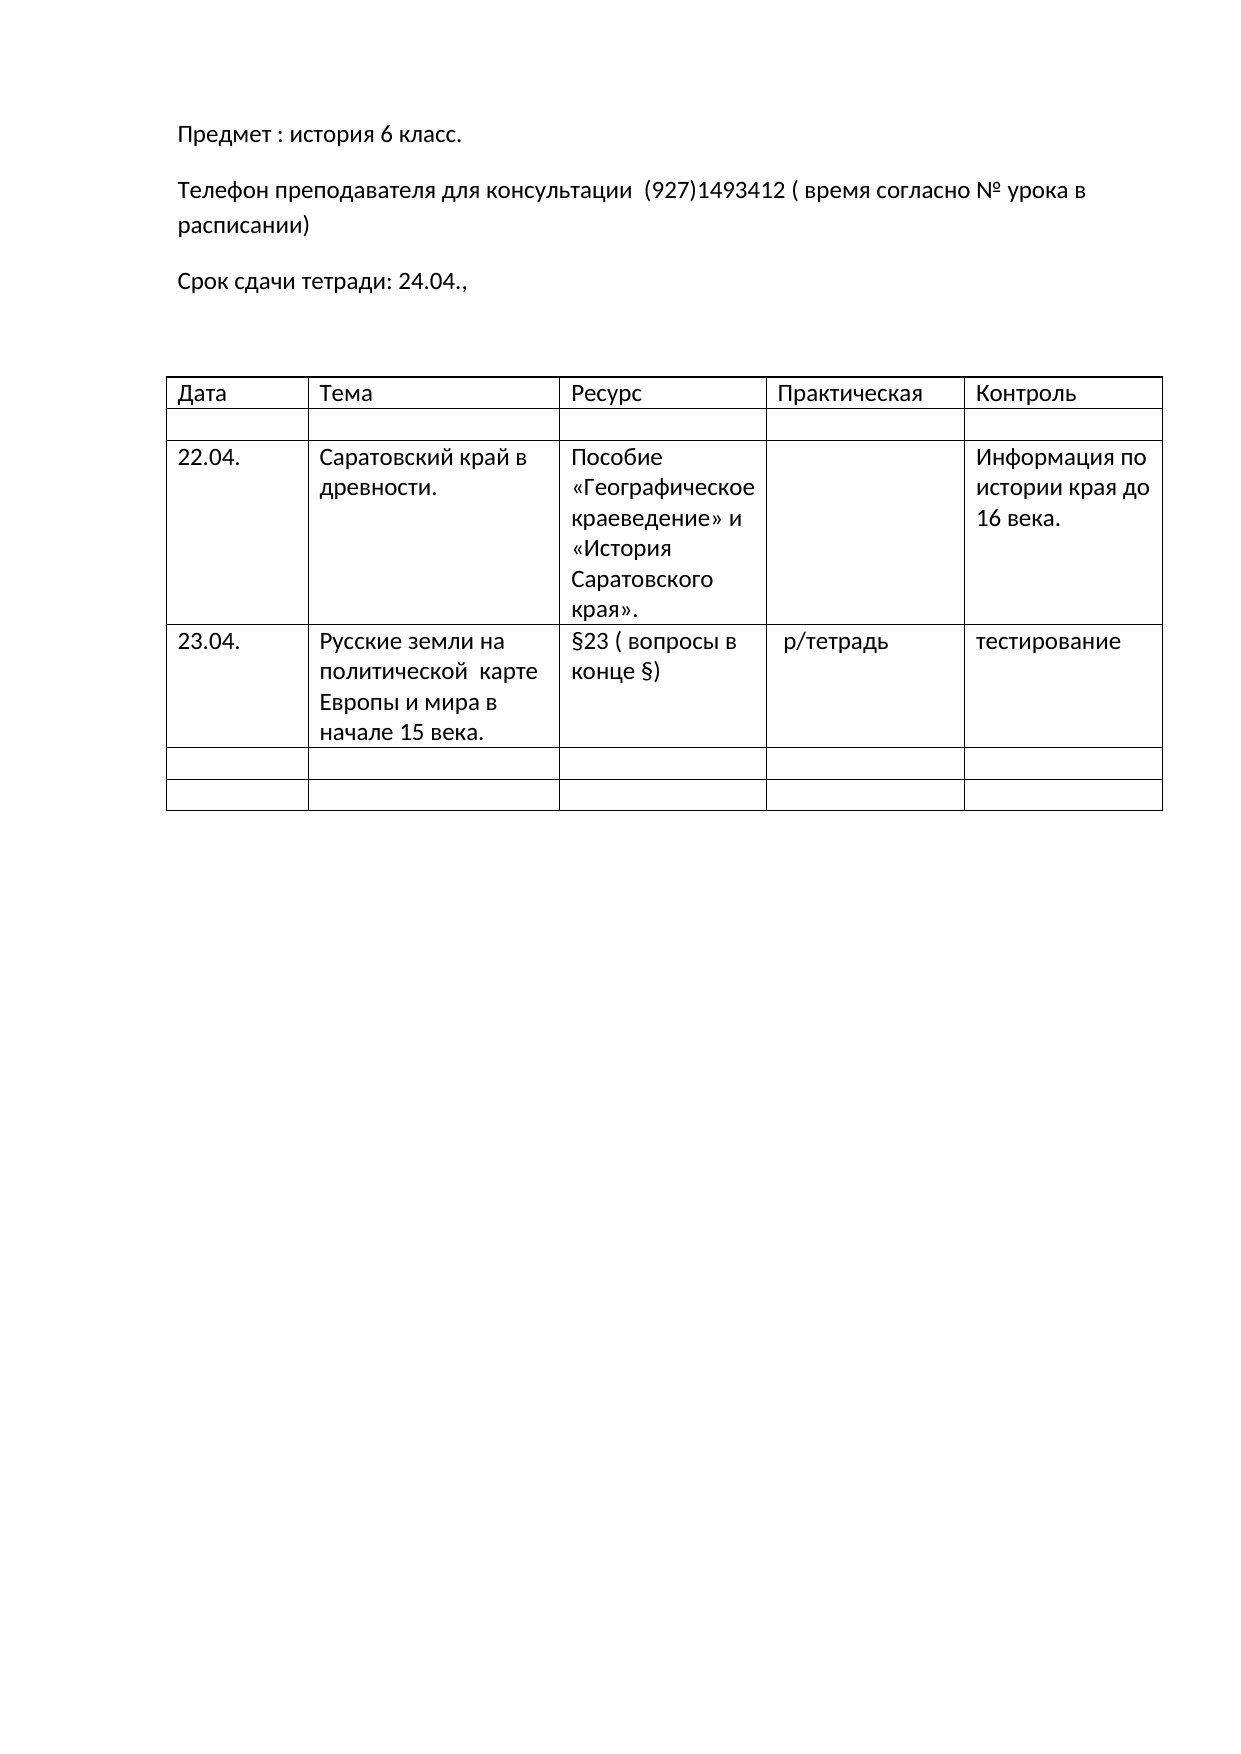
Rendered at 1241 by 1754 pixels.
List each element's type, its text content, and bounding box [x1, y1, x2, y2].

table_cell [309, 748, 559, 778]
table_cell [560, 780, 766, 810]
table_cell [767, 409, 964, 439]
table_cell Саратовский край в древности. [309, 441, 559, 624]
table_header Контроль [965, 378, 1162, 408]
table_cell [767, 441, 964, 624]
table_cell р/тетрадь [767, 625, 964, 747]
table_cell [560, 409, 766, 439]
table_cell §23 ( вопросы в конце §) [560, 625, 766, 747]
text Срок сдачи тетради: 24.04., [177, 265, 1152, 295]
table_cell Пособие «Географическое краеведение» и «История Саратовского края». [560, 441, 766, 624]
table_cell [309, 409, 559, 439]
table_cell [560, 748, 766, 778]
table_cell [767, 748, 964, 778]
table_cell [965, 409, 1162, 439]
table_cell 22.04. [167, 441, 308, 624]
table_cell [309, 780, 559, 810]
table_header Дата [167, 378, 308, 408]
table_cell [767, 780, 964, 810]
table_cell [167, 748, 308, 778]
table_cell [167, 780, 308, 810]
table_cell Информация по истории края до 16 века. [965, 441, 1162, 624]
text Телефон преподавателя для консультации (927)1493412 ( время согласно № урока в расписании) [177, 174, 1152, 239]
table_cell [965, 780, 1162, 810]
text Предмет : история 6 класс. [177, 118, 1152, 149]
table_cell тестирование [965, 625, 1162, 747]
table_header Тема [309, 378, 559, 408]
table_header Практическая [767, 378, 964, 408]
table_cell [167, 409, 308, 439]
table_header Ресурс [560, 378, 766, 408]
table_cell Русские земли на политической карте Европы и мира в начале 15 века. [309, 625, 559, 747]
table_cell [965, 748, 1162, 778]
table_cell 23.04. [167, 625, 308, 747]
